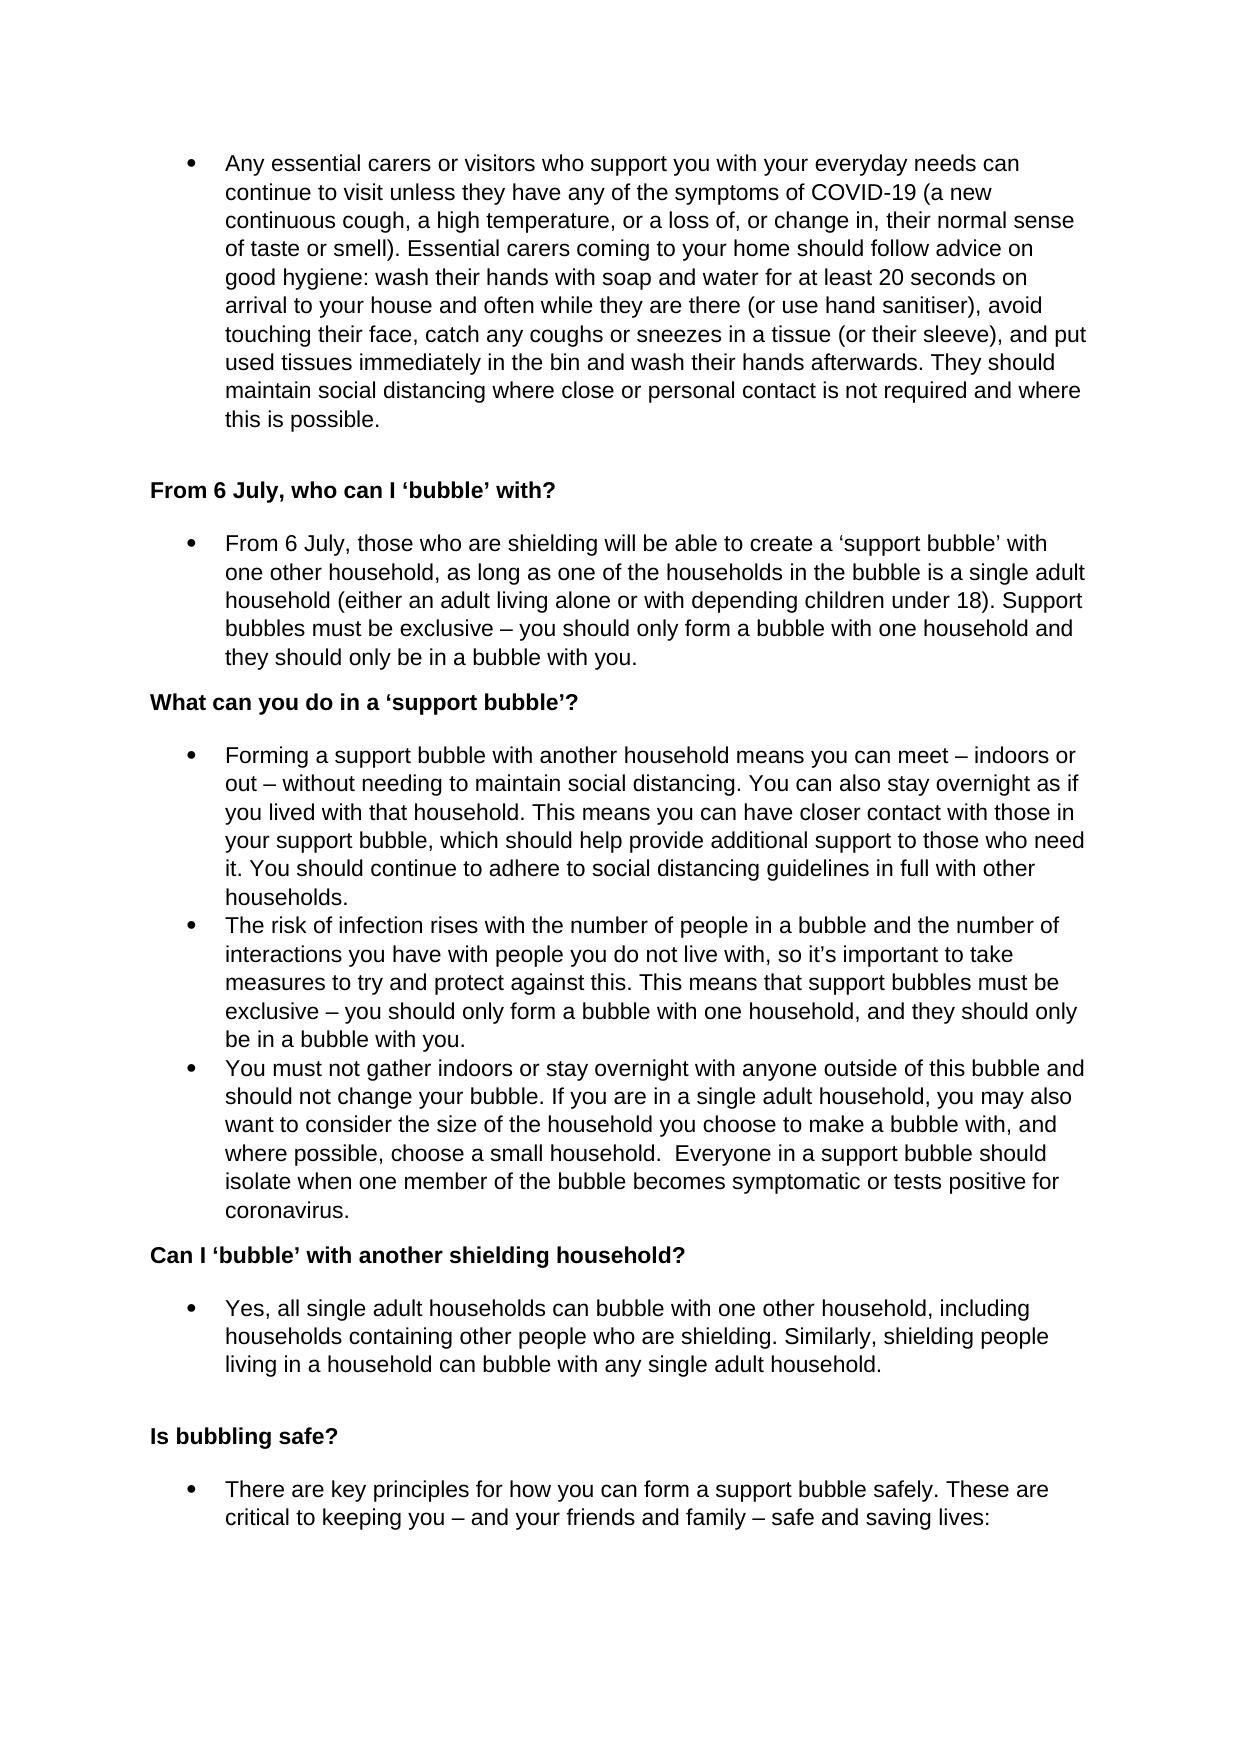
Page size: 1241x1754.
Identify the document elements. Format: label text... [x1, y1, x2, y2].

list The risk of infection rises with the number of people in a bubble and the number of interactions you have with people you do not live with, so it’s important to take measures to try and protect against this. This means that support bubbles must be exclusive – you should only form a bubble with one household, and they should only be in a bubble with you. [187, 912, 1090, 1052]
list Any essential carers or visitors who support you with your everyday needs can continue to visit unless they have any of the symptoms of COVID-19 (a new continuous cough, a high temperature, or a loss of, or change in, their normal sense of taste or smell). Essential carers coming to your home should follow advice on good hygiene: wash their hands with soap and water for at least 20 seconds on arrival to your house and often while they are there (or use hand sanitiser), avoid touching their face, catch any coughs or sneezes in a tissue (or their sleeve), and put used tissues immediately in the bin and wash their hands afterwards. They should maintain social distancing where close or personal contact is not required and where this is possible. [187, 150, 1090, 432]
list From 6 July, those who are shielding will be able to create a ‘support bubble’ with one other household, as long as one of the households in the bubble is a single adult household (either an adult living alone or with depending children under 18). Support bubbles must be exclusive – you should only form a bubble with one household and they should only be in a bubble with you. [187, 530, 1090, 670]
list Forming a support bubble with another household means you can meet – indoors or out – without needing to maintain social distancing. You can also stay overnight as if you lived with that household. This means you can have closer contact with those in your support bubble, which should help provide additional support to those who need it. You should continue to adhere to social distancing guidelines in full with other households. [187, 742, 1090, 910]
text What can you do in a ‘support bubble’? [150, 689, 1090, 715]
text From 6 July, who can I ‘bubble’ with? [150, 477, 1090, 504]
list Yes, all single adult households can bubble with one other household, including households containing other people who are shielding. Similarly, shielding people living in a household can bubble with any single adult household. [187, 1294, 1090, 1378]
list There are key principles for how you can form a support bubble safely. These are critical to keeping you – and your friends and family – safe and saving lives: [187, 1476, 1090, 1530]
list You must not gather indoors or stay overnight with anyone outside of this bubble and should not change your bubble. If you are in a single adult household, you may also want to consider the size of the household you choose to make a bubble with, and where possible, choose a small household. Everyone in a support bubble should isolate when one member of the bubble becomes symptomatic or tests positive for coronavirus. [187, 1054, 1090, 1223]
text Can I ‘bubble’ with another shielding household? [150, 1242, 1090, 1268]
text Is bubbling safe? [150, 1423, 1090, 1449]
